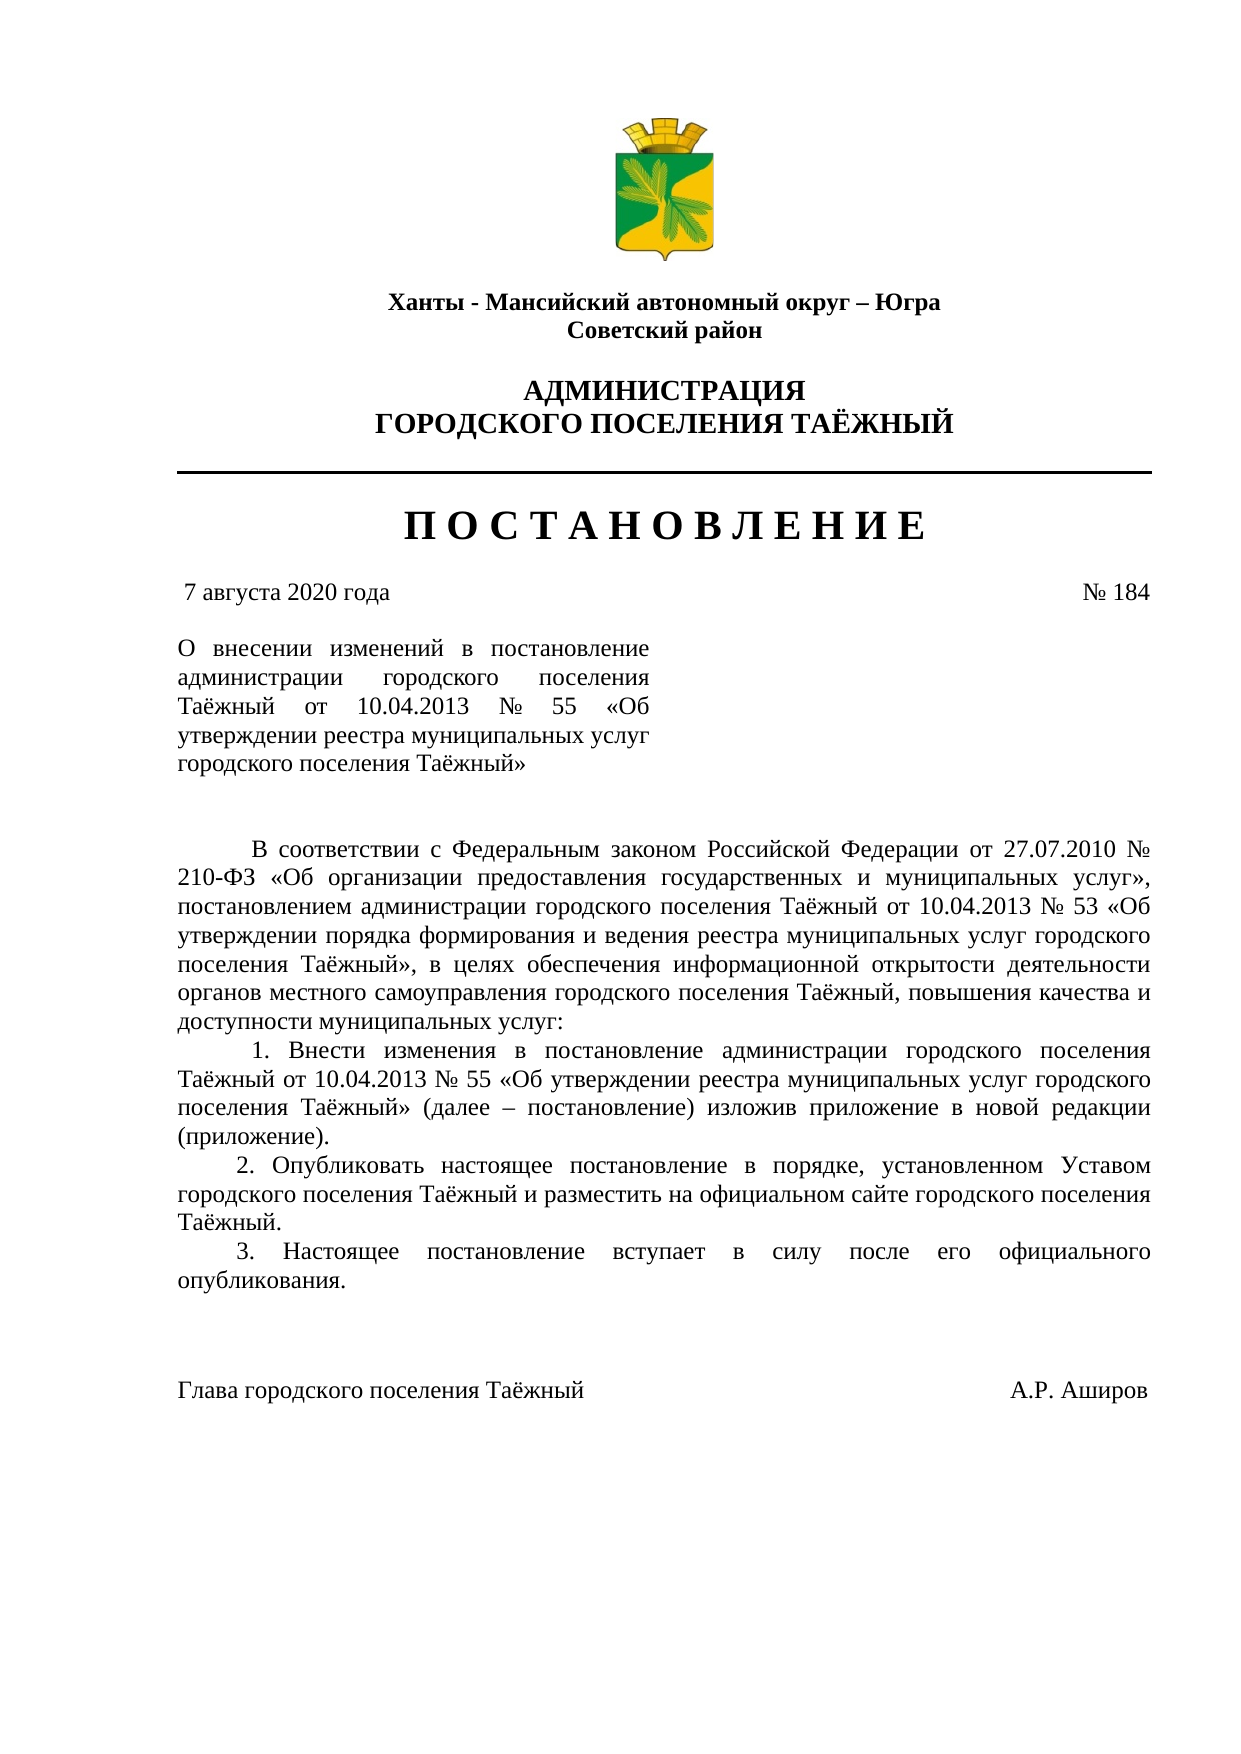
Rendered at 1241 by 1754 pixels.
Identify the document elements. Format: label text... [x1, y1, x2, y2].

text Советский район [177, 316, 1152, 344]
subtitle 3. Настоящее постановление вступает в силу после его официального опубликования. [177, 1236, 1152, 1294]
text П О С Т А Н О В Л Е Н И Е [177, 501, 1152, 548]
text АДМИНИСТРАЦИЯ [177, 373, 1152, 407]
text Глава городского поселения Таёжный А.Р. Аширов [177, 1375, 1152, 1404]
text В соответствии с Федеральным законом Российской Федерации от 27.07.2010 № 210-ФЗ «Об организации предоставления государственных и муниципальных услуг», постановлением администрации городского поселения Таёжный от 10.04.2013 № 53 «Об утверждении порядка формирования и ведения реестра муниципальных услуг городского поселения Таёжный», в целях обеспечения информационной открытости деятельности органов местного самоуправления городского поселения Таёжный, повышения качества и доступности муниципальных услуг: [177, 834, 1152, 1035]
text 1. Внести изменения в постановление администрации городского поселения Таёжный от 10.04.2013 № 55 «Об утверждении реестра муниципальных услуг городского поселения Таёжный» (далее – постановление) изложив приложение в новой редакции (приложение). [177, 1035, 1152, 1150]
text Ханты - Мансийский автономный округ – Югра [177, 287, 1152, 316]
subtitle 2. Опубликовать настоящее постановление в порядке, установленном Уставом городского поселения Таёжный и разместить на официальном сайте городского поселения Таёжный. [177, 1207, 1152, 1236]
text О внесении изменений в постановление администрации городского поселения Таёжный от 10.04.2013 № 55 «Об утверждении реестра муниципальных услуг городского поселения Таёжный» [177, 633, 650, 777]
text ГОРОДСКОГО ПОСЕЛЕНИЯ ТАЁЖНЫЙ [177, 407, 1152, 440]
text 7 августа 2020 года № 184 [177, 577, 1152, 606]
picture [615, 118, 714, 261]
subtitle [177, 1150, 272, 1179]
